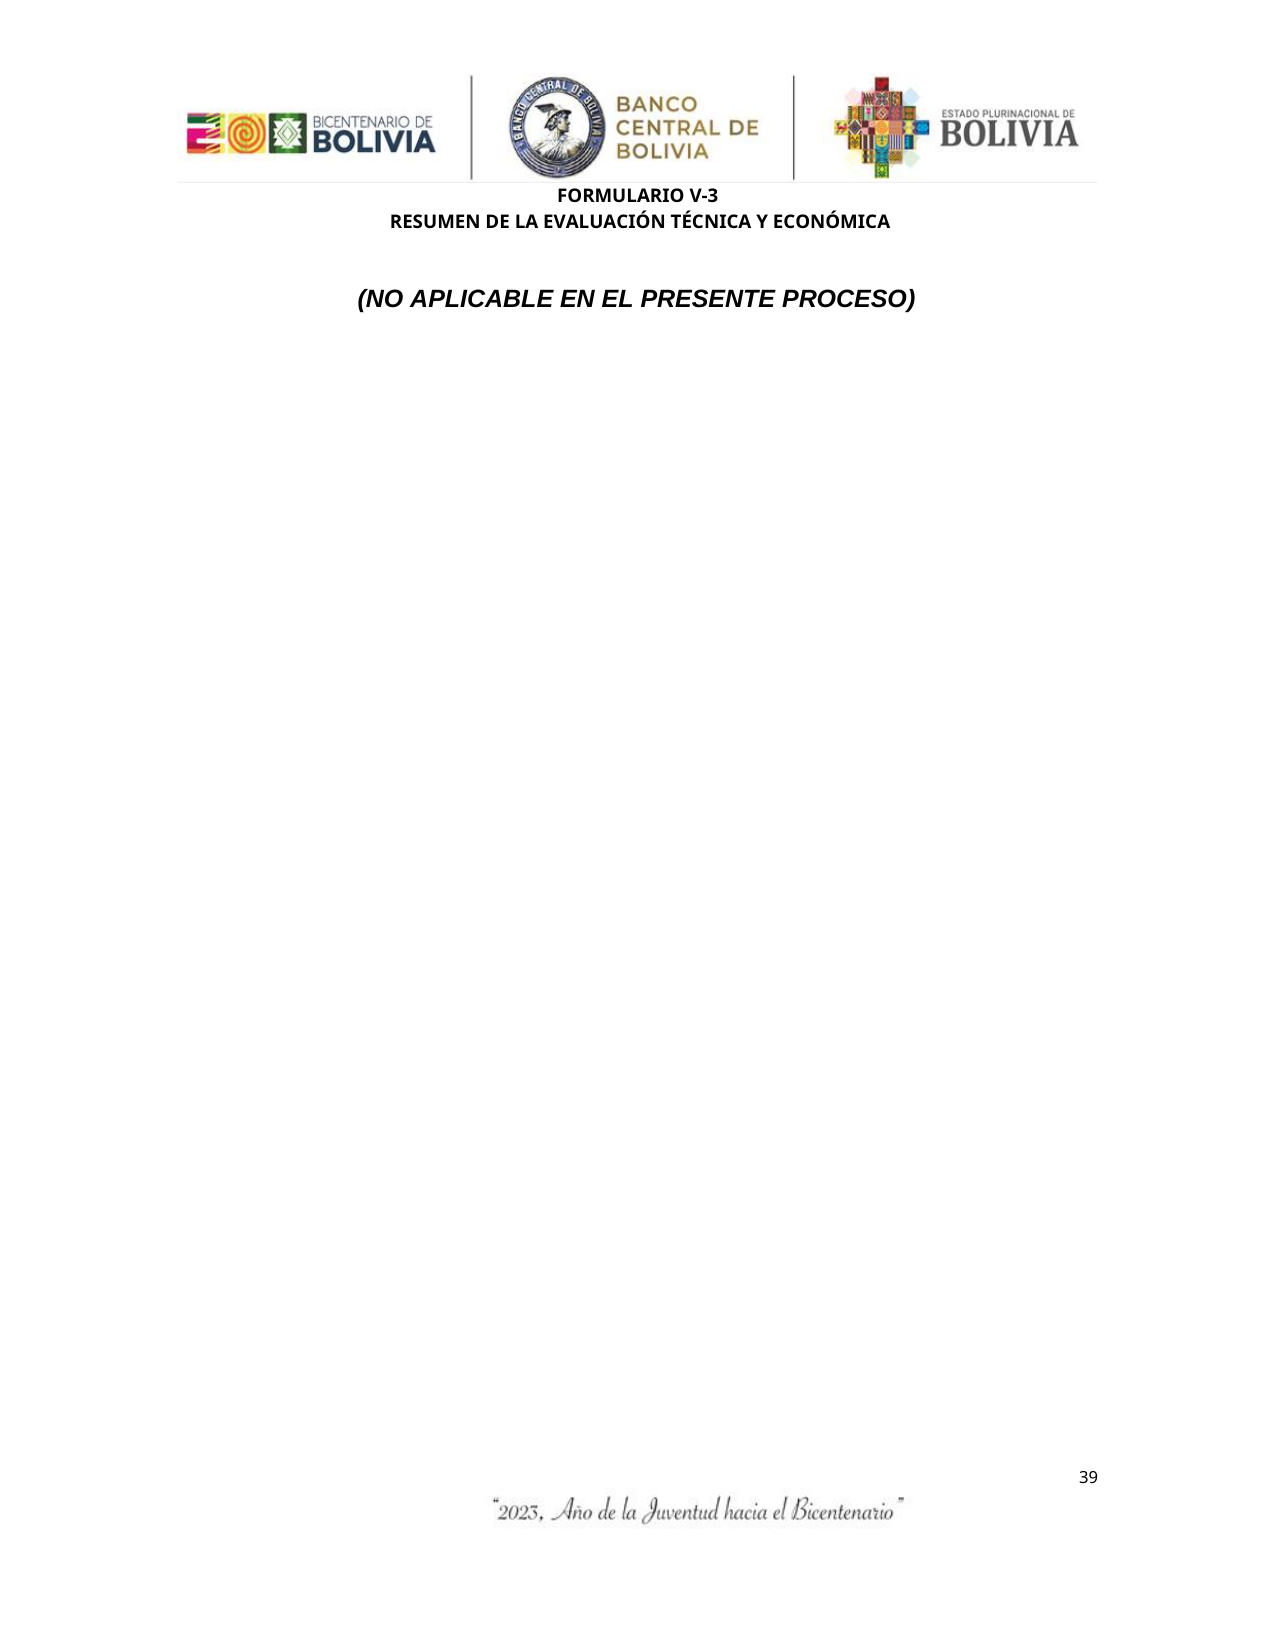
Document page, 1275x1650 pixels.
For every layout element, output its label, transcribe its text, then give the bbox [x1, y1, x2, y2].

text RESUMEN DE LA EVALUACIÓN TÉCNICA Y ECONÓMICA [177, 208, 1098, 233]
text FORMULARIO V-3 [177, 183, 1098, 208]
text (NO APLICABLE EN EL PRESENTE PROCESO) [177, 284, 1098, 313]
picture [177, 1488, 1217, 1542]
picture [177, 73, 1098, 183]
